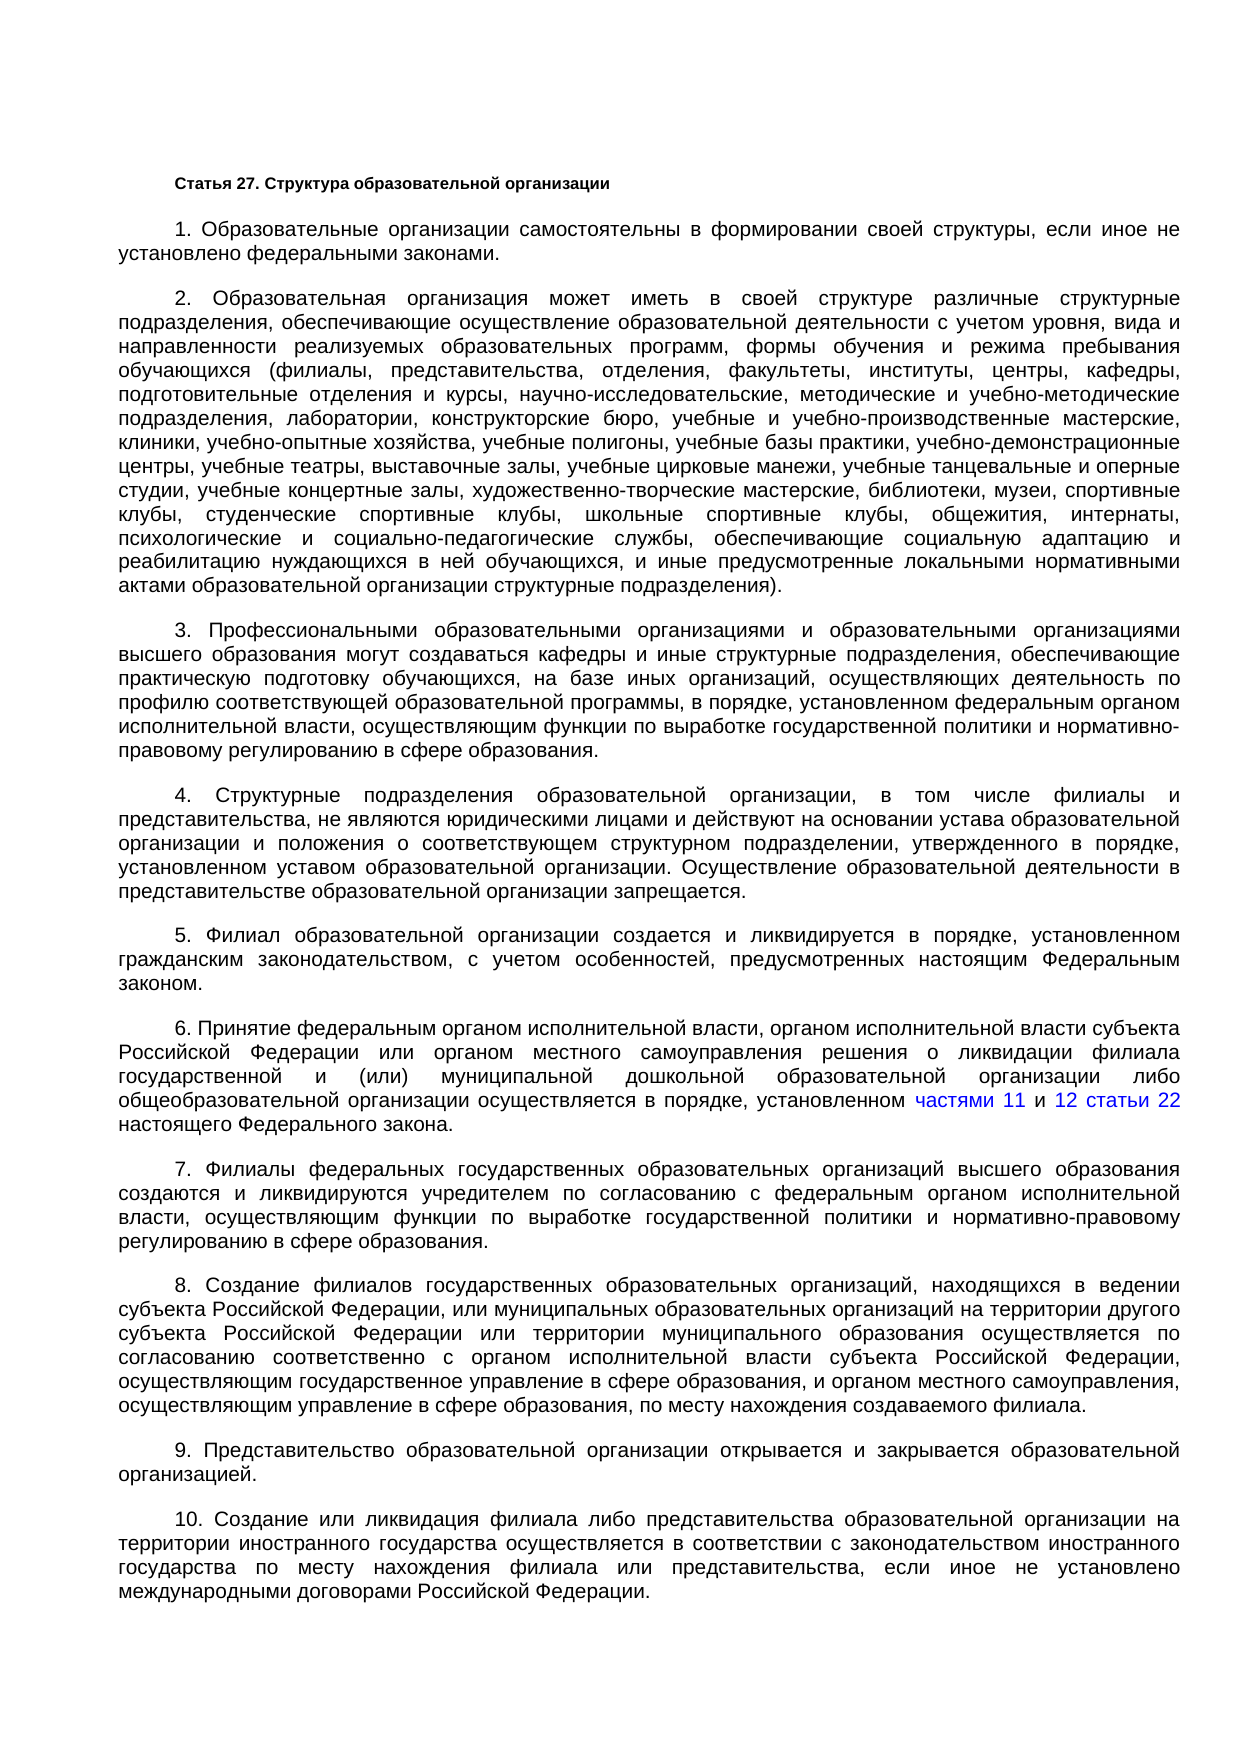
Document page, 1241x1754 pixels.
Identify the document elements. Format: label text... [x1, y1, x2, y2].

text 9. Представительство образовательной организации открывается и закрывается образовательной организацией. [118, 1438, 1181, 1486]
text 10. Создание или ликвидация филиала либо представительства образовательной организации на территории иностранного государства осуществляется в соответствии с законодательством иностранного государства по месту нахождения филиала или представительства, если иное не установлено международными договорами Российской Федерации. [118, 1507, 1181, 1602]
text 8. Создание филиалов государственных образовательных организаций, находящихся в ведении субъекта Российской Федерации, или муниципальных образовательных организаций на территории другого субъекта Российской Федерации или территории муниципального образования осуществляется по согласованию соответственно с органом исполнительной власти субъекта Российской Федерации, осуществляющим государственное управление в сфере образования, и органом местного самоуправления, осуществляющим управление в сфере образования, по месту нахождения создаваемого филиала. [118, 1273, 1181, 1417]
text 3. Профессиональными образовательными организациями и образовательными организациями высшего образования могут создаваться кафедры и иные структурные подразделения, обеспечивающие практическую подготовку обучающихся, на базе иных организаций, осуществляющих деятельность по профилю соответствующей образовательной программы, в порядке, установленном федеральным органом исполнительной власти, осуществляющим функции по выработке государственной политики и нормативно-правовому регулированию в сфере образования. [118, 618, 1181, 762]
text 1. Образовательные организации самостоятельны в формировании своей структуры, если иное не установлено федеральными законами. [118, 217, 1181, 265]
text 7. Филиалы федеральных государственных образовательных организаций высшего образования создаются и ликвидируются учредителем по согласованию с федеральным органом исполнительной власти, осуществляющим функции по выработке государственной политики и нормативно-правовому регулированию в сфере образования. [118, 1157, 1181, 1252]
text 6. Принятие федеральным органом исполнительной власти, органом исполнительной власти субъекта Российской Федерации или органом местного самоуправления решения о ликвидации филиала государственной и (или) муниципальной дошкольной образовательной организации либо общеобразовательной организации осуществляется в порядке, установленном частями 11 и 12 статьи 22 настоящего Федерального закона. [118, 1016, 1181, 1136]
text 2. Образовательная организация может иметь в своей структуре различные структурные подразделения, обеспечивающие осуществление образовательной деятельности с учетом уровня, вида и направленности реализуемых образовательных программ, формы обучения и режима пребывания обучающихся (филиалы, представительства, отделения, факультеты, институты, центры, кафедры, подготовительные отделения и курсы, научно-исследовательские, методические и учебно-методические подразделения, лаборатории, конструкторские бюро, учебные и учебно-производственные мастерские, клиники, учебно-опытные хозяйства, учебные полигоны, учебные базы практики, учебно-демонстрационные центры, учебные театры, выставочные залы, учебные цирковые манежи, учебные танцевальные и оперные студии, учебные концертные залы, художественно-творческие мастерские, библиотеки, музеи, спортивные клубы, студенческие спортивные клубы, школьные спортивные клубы, общежития, интернаты, психологические и социально-педагогические службы, обеспечивающие социальную адаптацию и реабилитацию нуждающихся в ней обучающихся, и иные предусмотренные локальными нормативными актами образовательной организации структурные подразделения). [118, 286, 1181, 597]
text 4. Структурные подразделения образовательной организации, в том числе филиалы и представительства, не являются юридическими лицами и действуют на основании устава образовательной организации и положения о соответствующем структурном подразделении, утвержденного в порядке, установленном уставом образовательной организации. Осуществление образовательной деятельности в представительстве образовательной организации запрещается. [118, 783, 1181, 902]
title Статья 27. Структура образовательной организации [118, 174, 1181, 193]
text 5. Филиал образовательной организации создается и ликвидируется в порядке, установленном гражданским законодательством, с учетом особенностей, предусмотренных настоящим Федеральным законом. [118, 923, 1181, 995]
